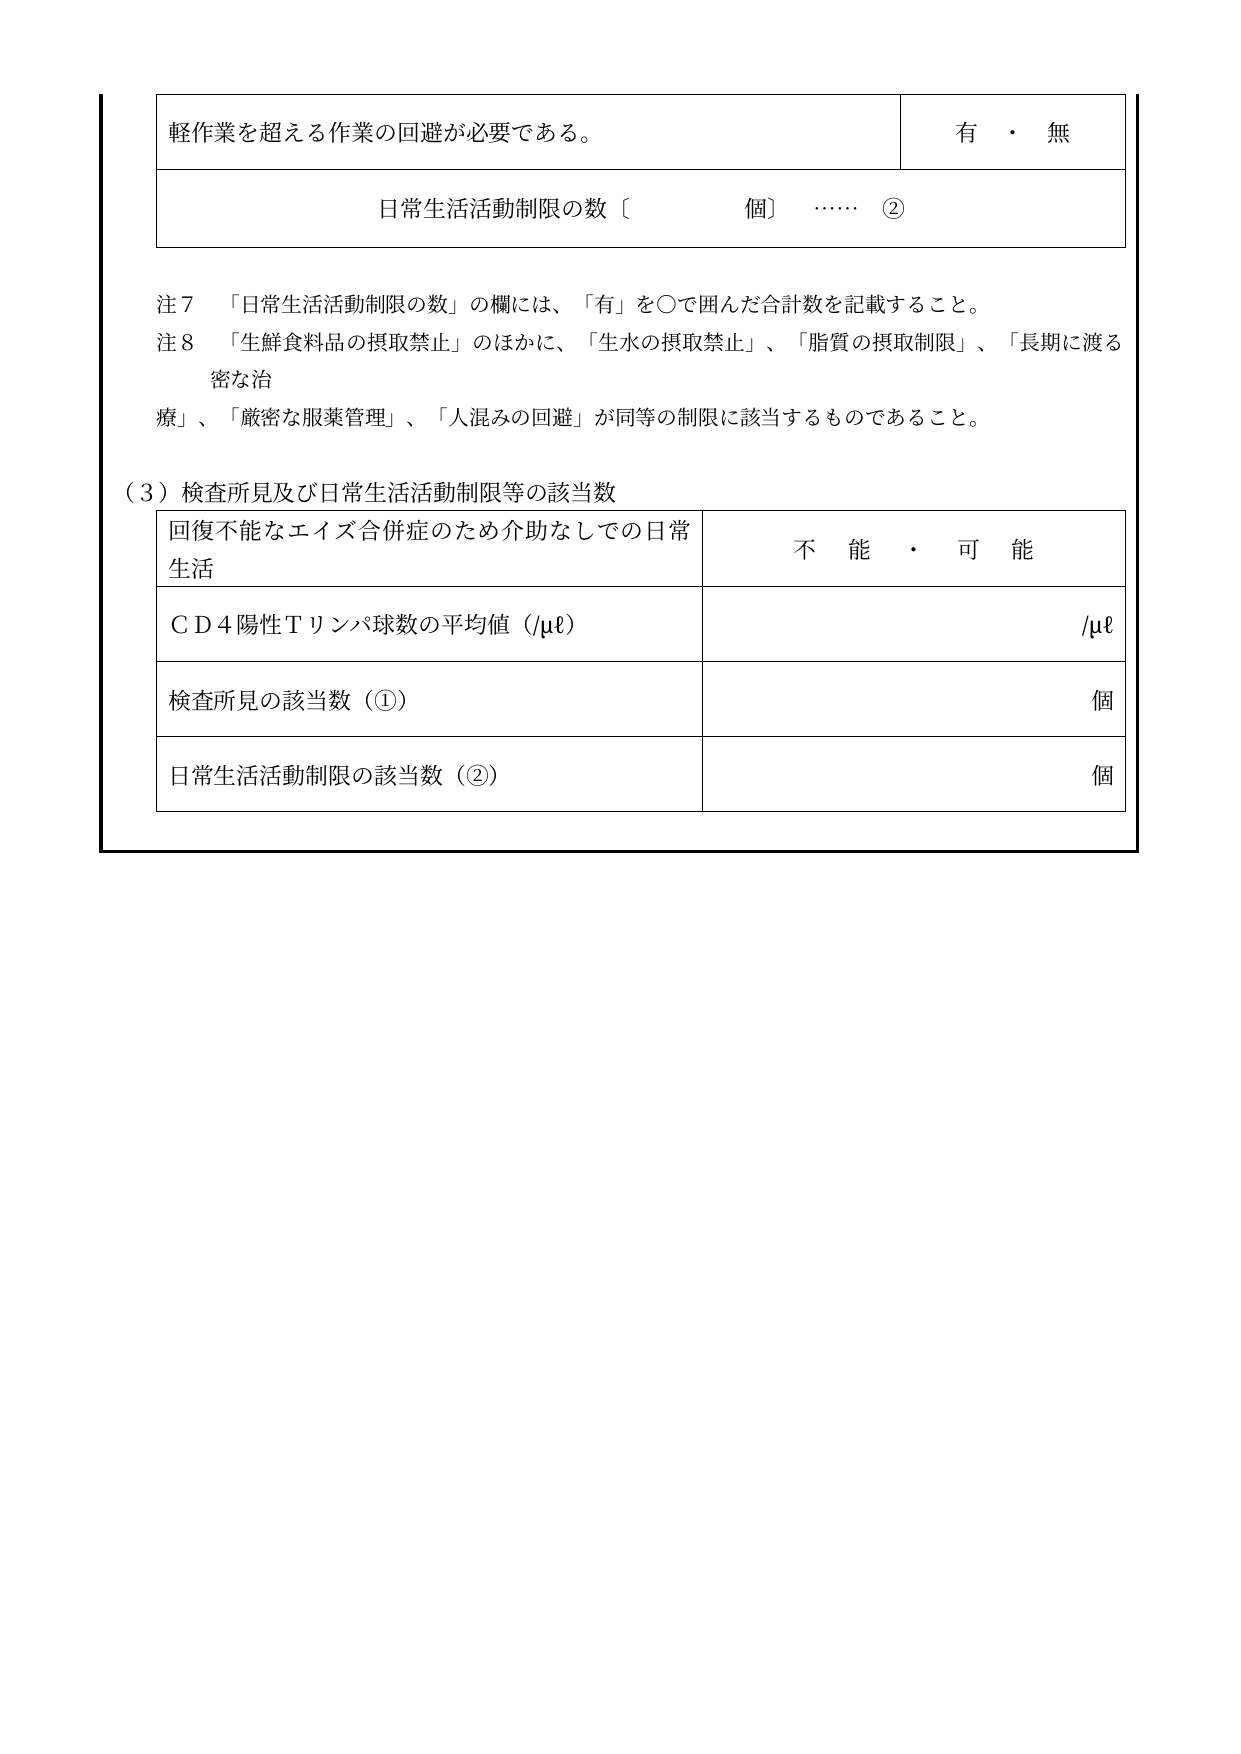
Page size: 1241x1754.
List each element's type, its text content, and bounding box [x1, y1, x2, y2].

table_cell 注７ 「日常生活活動制限の数」の欄には、「有」を○で囲んだ合計数を記載すること。 注８ 「生鮮食料品の摂取禁止」のほかに、「生水の摂取禁止」、「脂質の摂取制限」、「長期に渡る密な治 [103, 285, 1136, 398]
table_cell 療」、「厳密な服薬管理」、「人混みの回避」が同等の制限に該当するものであること。 （３）検査所見及び日常生活活動制限等の該当数 [103, 398, 1136, 850]
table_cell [103, 94, 1136, 285]
